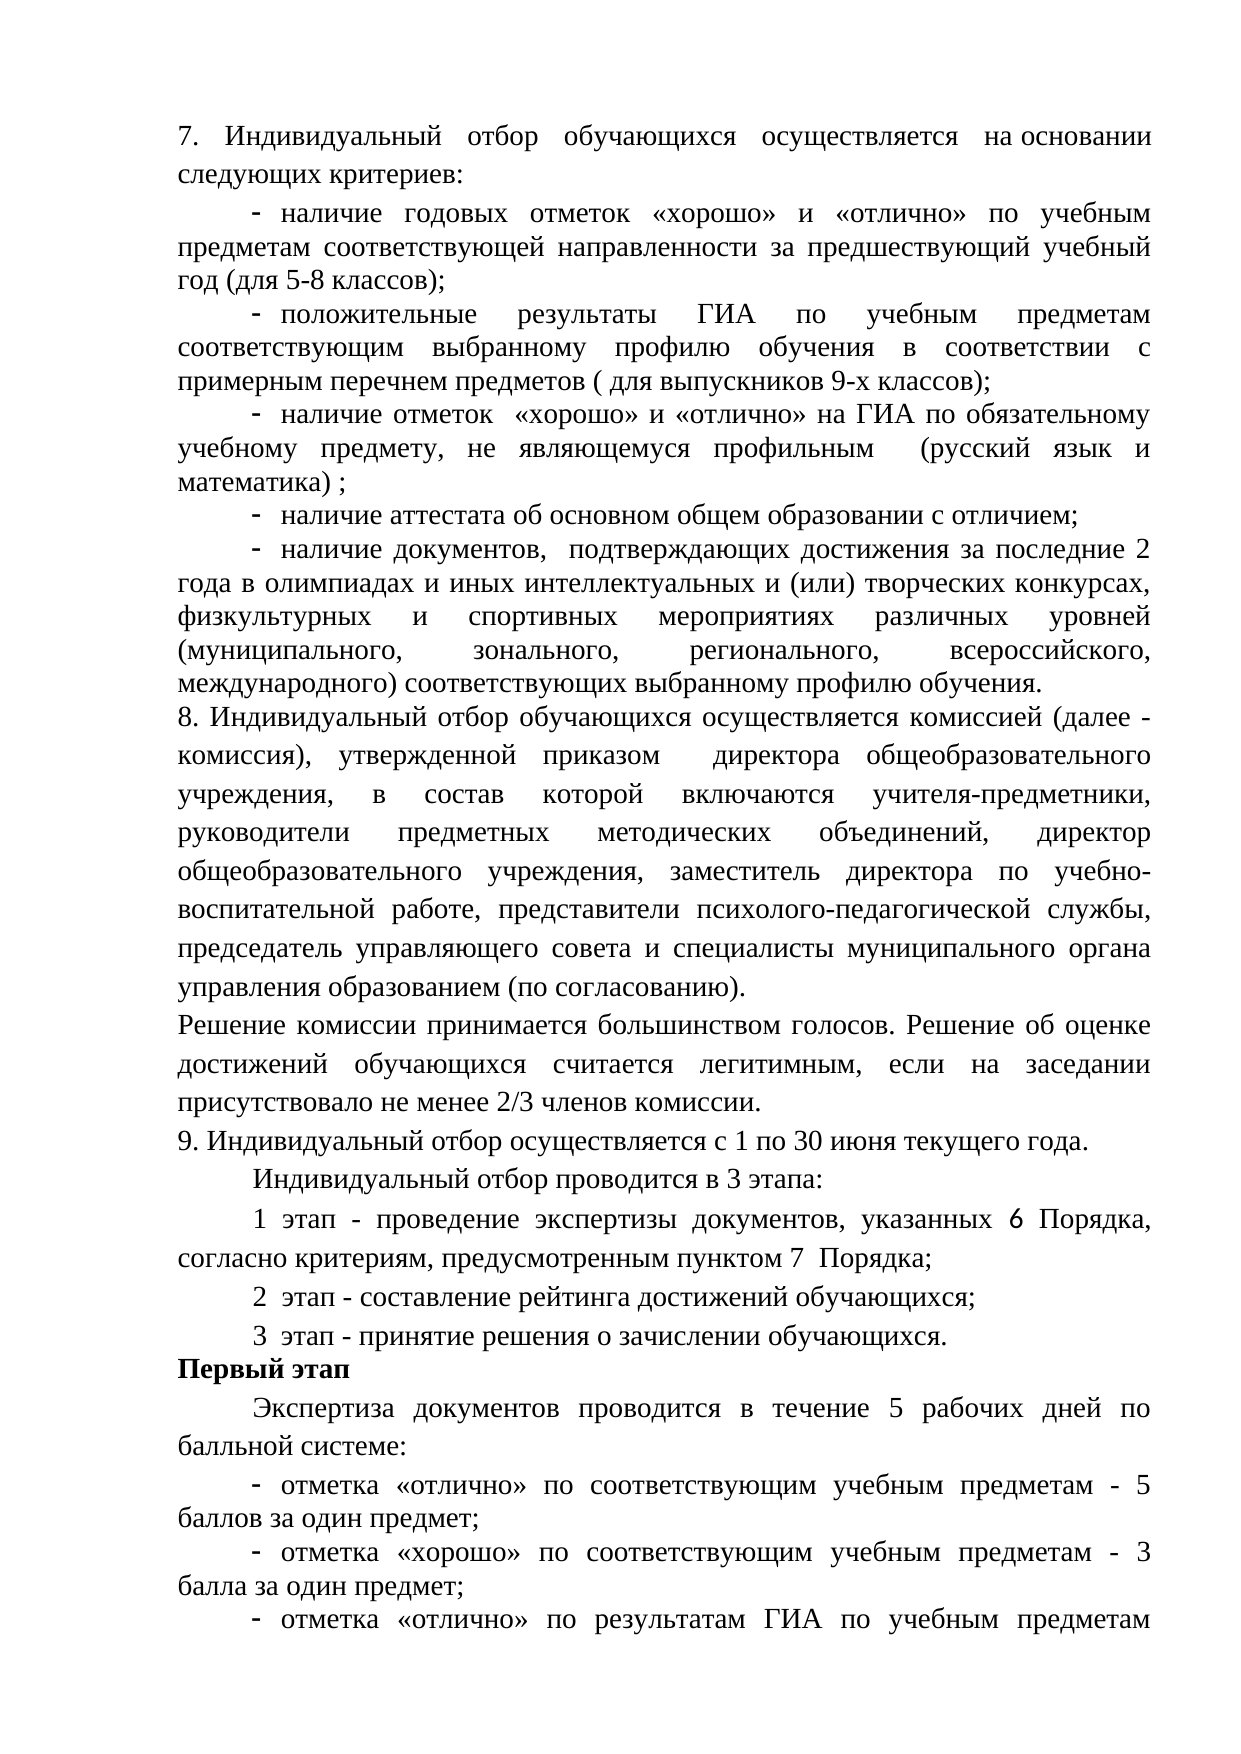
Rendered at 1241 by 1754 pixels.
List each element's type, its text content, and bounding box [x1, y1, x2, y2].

text Экспертиза документов проводится в течение 5 рабочих дней по балльной системе: [177, 1390, 1152, 1462]
list наличие документов, подтверждающих достижения за последние 2 года в олимпиадах и иных интеллектуальных и (или) творческих конкурсах, физкультурных и спортивных мероприятиях различных уровней (муниципального, зонального, регионального, всероссийского, международного) соответствующих выбранному профилю обучения. [177, 531, 1152, 699]
text 9. Индивидуальный отбор осуществляется с 1 по 30 июня текущего года. [177, 1123, 1152, 1156]
list отметка «отлично» по соответствующим учебным предметам - 5 баллов за один предмет; [177, 1467, 1152, 1534]
list наличие годовых отметок «хорошо» и «отлично» по учебным предметам соответствующей направленности за предшествующий учебный год (для 5-8 классов); [177, 195, 1152, 296]
text Индивидуальный отбор проводится в 3 этапа: [177, 1161, 1152, 1195]
text 2 этап - составление рейтинга достижений обучающихся; [177, 1279, 1152, 1313]
list этап - принятие решения о зачислении обучающихся. [252, 1318, 1152, 1351]
text Первый этап [177, 1351, 1152, 1385]
list наличие отметок «хорошо» и «отлично» на ГИА по обязательному учебному предмету, не являющемуся профильным (русский язык и математика) ; [177, 397, 1152, 497]
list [177, 1601, 1152, 1635]
text Решение комиссии принимается большинством голосов. Решение об оценке достижений обучающихся считается легитимным, если на заседании присутствовало не менее 2/3 членов комиссии. [177, 1007, 1152, 1118]
text 7. Индивидуальный отбор обучающихся осуществляется на основании следующих критериев: [177, 118, 1152, 190]
list положительные результаты ГИА по учебным предметам соответствующим выбранному профилю обучения в соответствии с примерным перечнем предметов ( для выпускников 9-х классов); [177, 296, 1152, 397]
list отметка «хорошо» по соответствующим учебным предметам - 3 балла за один предмет; [177, 1534, 1152, 1601]
text 8. Индивидуальный отбор обучающихся осуществляется комиссией (далее - комиссия), утвержденной приказом директора общеобразовательного учреждения, в состав которой включаются учителя-предметники, руководители предметных методических объединений, директор общеобразовательного учреждения, заместитель директора по учебно-воспитательной работе, представители психолого-педагогической службы, председатель управляющего совета и специалисты муниципального органа управления образованием (по согласованию). [177, 699, 1152, 1002]
text 1 этап - проведение экспертизы документов, указанных 6 Порядка, согласно критериям, предусмотренным пунктом 7 Порядка; [177, 1200, 1152, 1274]
list наличие аттестата об основном общем образовании с отличием; [251, 497, 1152, 531]
